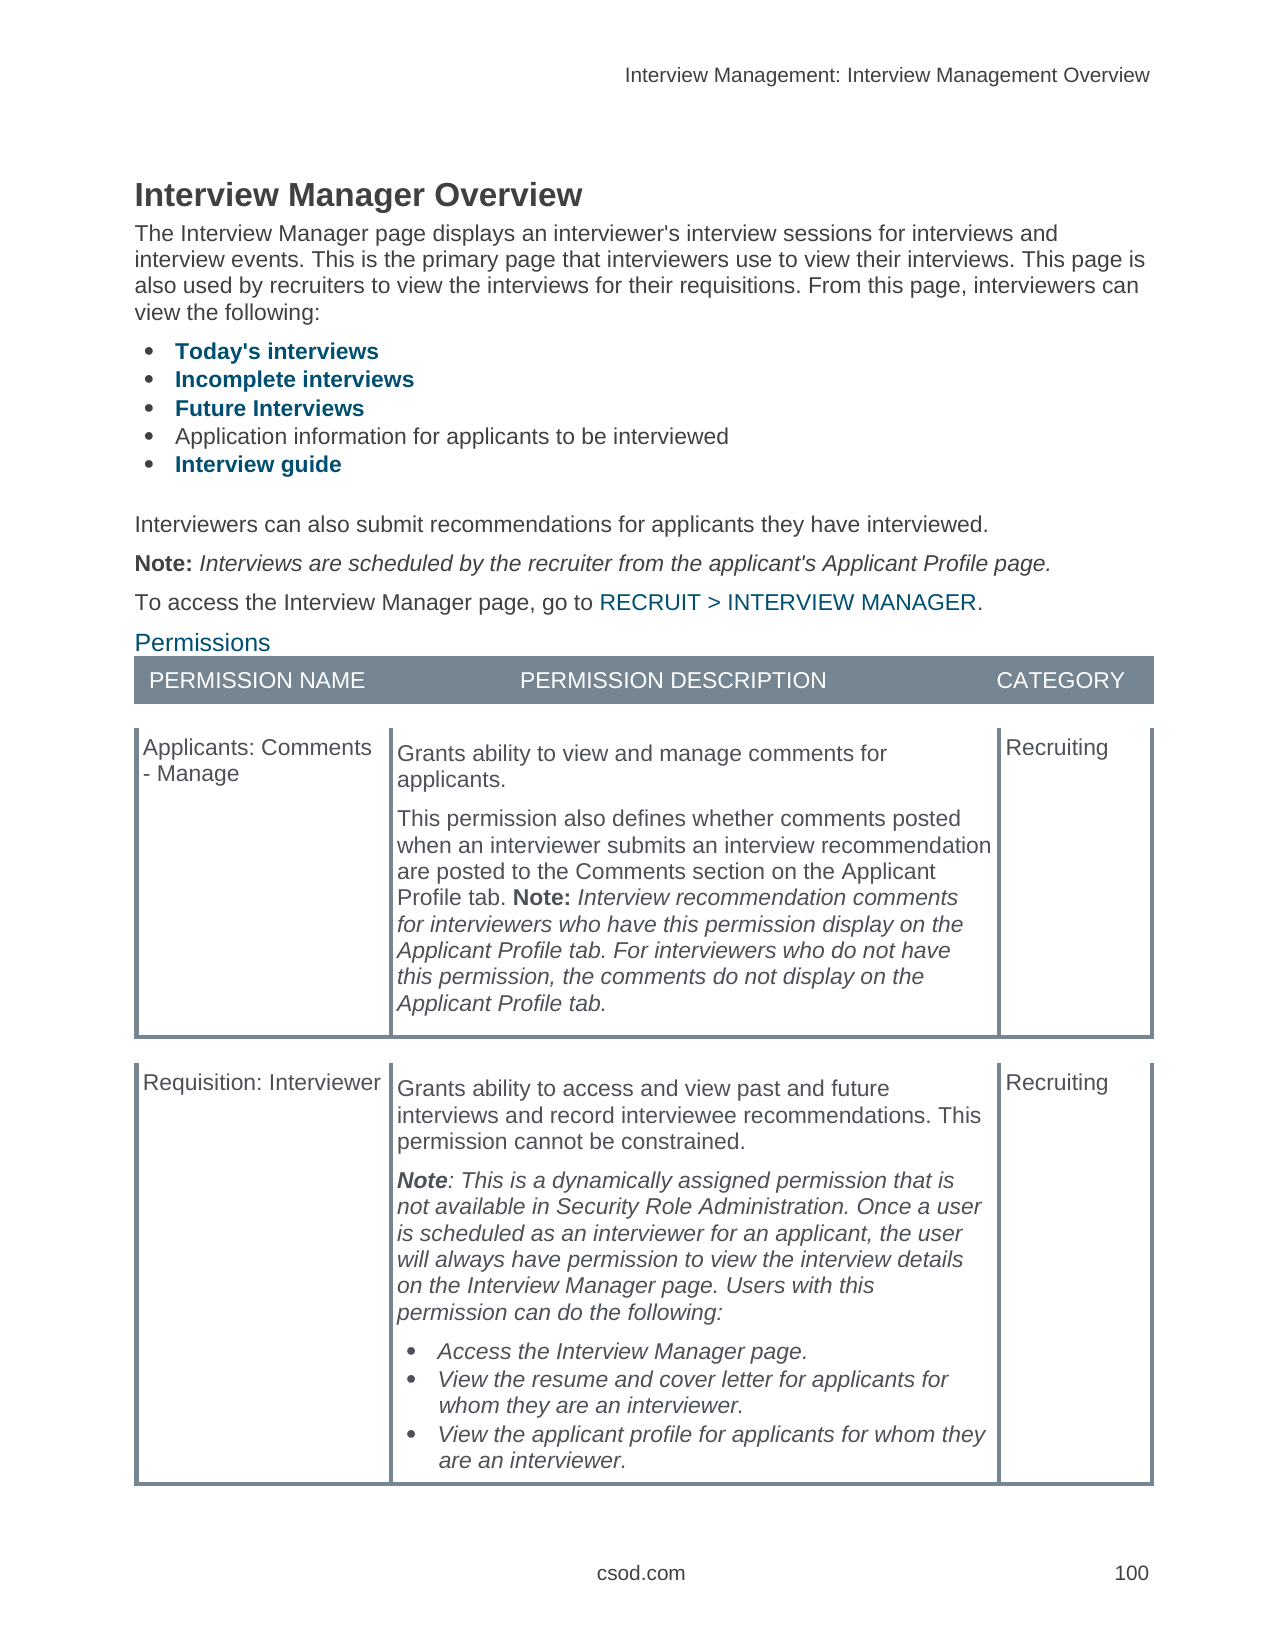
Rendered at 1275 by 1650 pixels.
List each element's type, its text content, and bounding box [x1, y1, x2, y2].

list Interview guide [154, 451, 1150, 478]
text Note: Interviews are scheduled by the recruiter from the applicant's Applicant Profile page. [134, 550, 1150, 576]
table_header Recruiting [1001, 1063, 1150, 1482]
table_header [139, 1063, 389, 1482]
table_header CATEGORY [971, 661, 1150, 699]
list Incomplete interviews [154, 366, 1150, 392]
list Future Interviews [154, 394, 1150, 421]
text To access the Interview Manager page, go to Recruit > Interview Manager. [134, 589, 1150, 615]
list Application information for applicants to be interviewed [154, 423, 1150, 449]
text Interview Manager Overview [134, 175, 1150, 213]
table_header Recruiting [1001, 728, 1150, 1035]
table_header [393, 1063, 997, 1482]
table_header Applicants: Comments - Manage [139, 728, 389, 1035]
table_header PERMISSION NAME [139, 661, 376, 699]
table_header PERMISSION DESCRIPTION [380, 661, 967, 699]
table_header Grants ability to view and manage comments for applicants. This permission also defines whether comments posted when an interviewer submits an interview recommendation are posted to the Comments section on the Applicant Profile tab. Note: Interview recommendation comments for interviewers who have this permission display on the Applicant Profile tab. For interviewers who do not have this permission, the comments do not display on the Applicant Profile tab. [393, 728, 997, 1035]
text Interviewers can also submit recommendations for applicants they have interviewed. [134, 511, 1150, 537]
text Permissions [134, 628, 1150, 656]
list Today's interviews [154, 338, 1150, 364]
text The Interview Manager page displays an interviewer's interview sessions for interviews and interview events. This is the primary page that interviewers use to view their interviews. This page is also used by recruiters to view the interviews for their requisitions. From this page, interviewers can view the following: [134, 220, 1150, 325]
